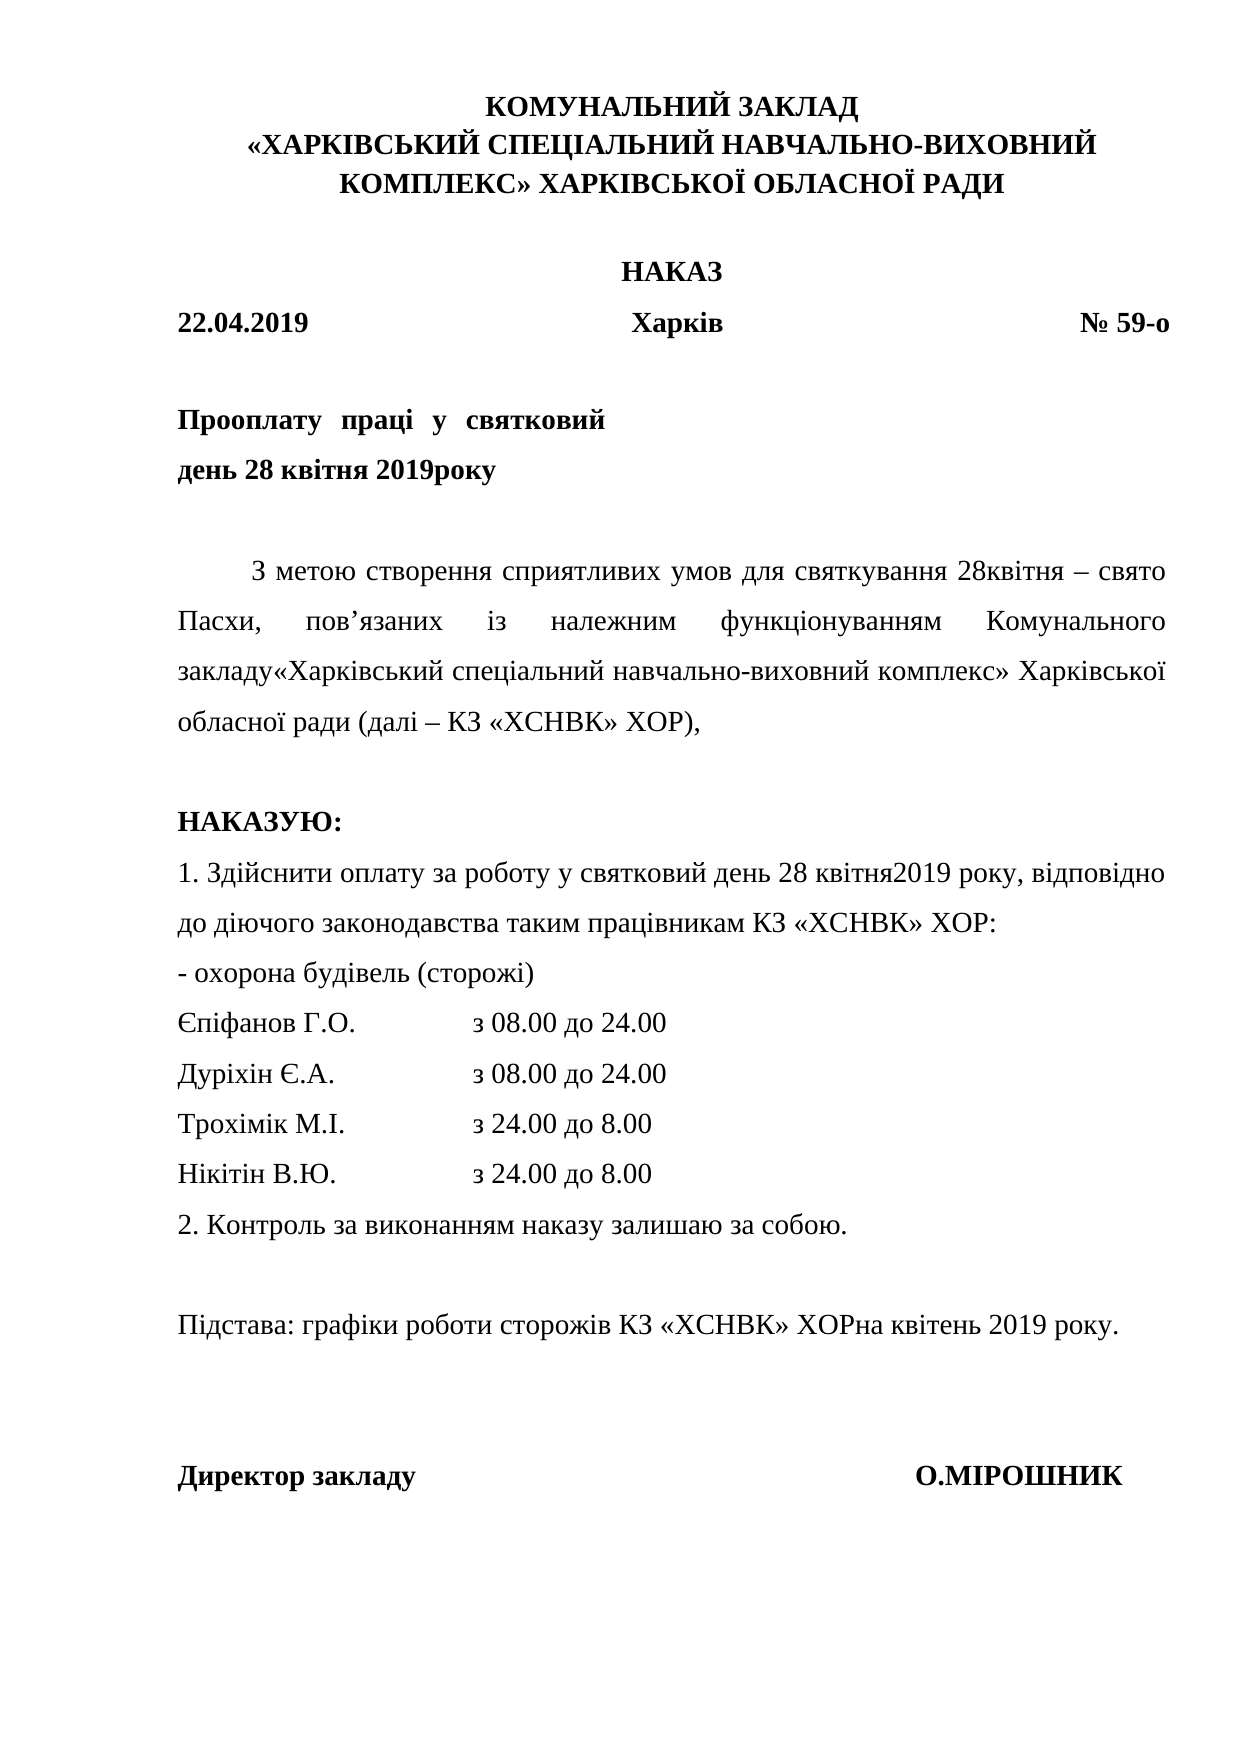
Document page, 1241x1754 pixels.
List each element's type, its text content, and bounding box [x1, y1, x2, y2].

table_header Харків [498, 305, 856, 352]
text 2. Контроль за виконанням наказу залишаю за собою. [177, 1207, 1167, 1240]
text 1. Здійснити оплату за роботу у святковий день 28 квітня2019 року, відповідно до діючого законодавства таким працівникам КЗ «ХСНВК» ХОР: [177, 855, 1167, 938]
text З метою створення сприятливих умов для святкування 28квітня – свято Пасхи, пов’язаних із належним функціонуванням Комунального закладу«Харківський спеціальний навчально-виховний комплекс» Харківської обласної ради (далі – КЗ «ХСНВК» ХОР), [177, 553, 1167, 737]
text Дуріхін Є.А. з 08.00 до 24.00 [177, 1056, 1167, 1089]
table_header № 59-о [856, 305, 1181, 352]
text «ХАРКІВСЬКИЙ СПЕЦІАЛЬНИЙ НАВЧАЛЬНО-ВИХОВНИЙ КОМПЛЕКС» ХАРКІВСЬКОЇ ОБЛАСНОЇ РАДИ [177, 127, 1167, 199]
text Директор закладу О.МІРОШНИК [177, 1458, 1167, 1492]
table_header 22.04.2019 [166, 305, 498, 352]
text Прооплату праці у святковий день 28 квітня 2019року [177, 402, 605, 486]
text Наказ [177, 254, 1167, 288]
text Нікітін В.Ю. з 24.00 до 8.00 [177, 1157, 1167, 1190]
text - охорона будівель (сторожі) [177, 955, 1167, 989]
text Підстава: графіки роботи сторожів КЗ «ХСНВК» ХОРна квітень 2019 року. [177, 1307, 1167, 1341]
text Єпіфанов Г.О. з 08.00 до 24.00 [177, 1006, 1167, 1039]
text Трохімік М.І. з 24.00 до 8.00 [177, 1106, 1167, 1140]
text НАКАЗУЮ: [177, 804, 1167, 838]
text КОМУНАЛЬНИЙ ЗАКЛАД [177, 89, 1167, 122]
